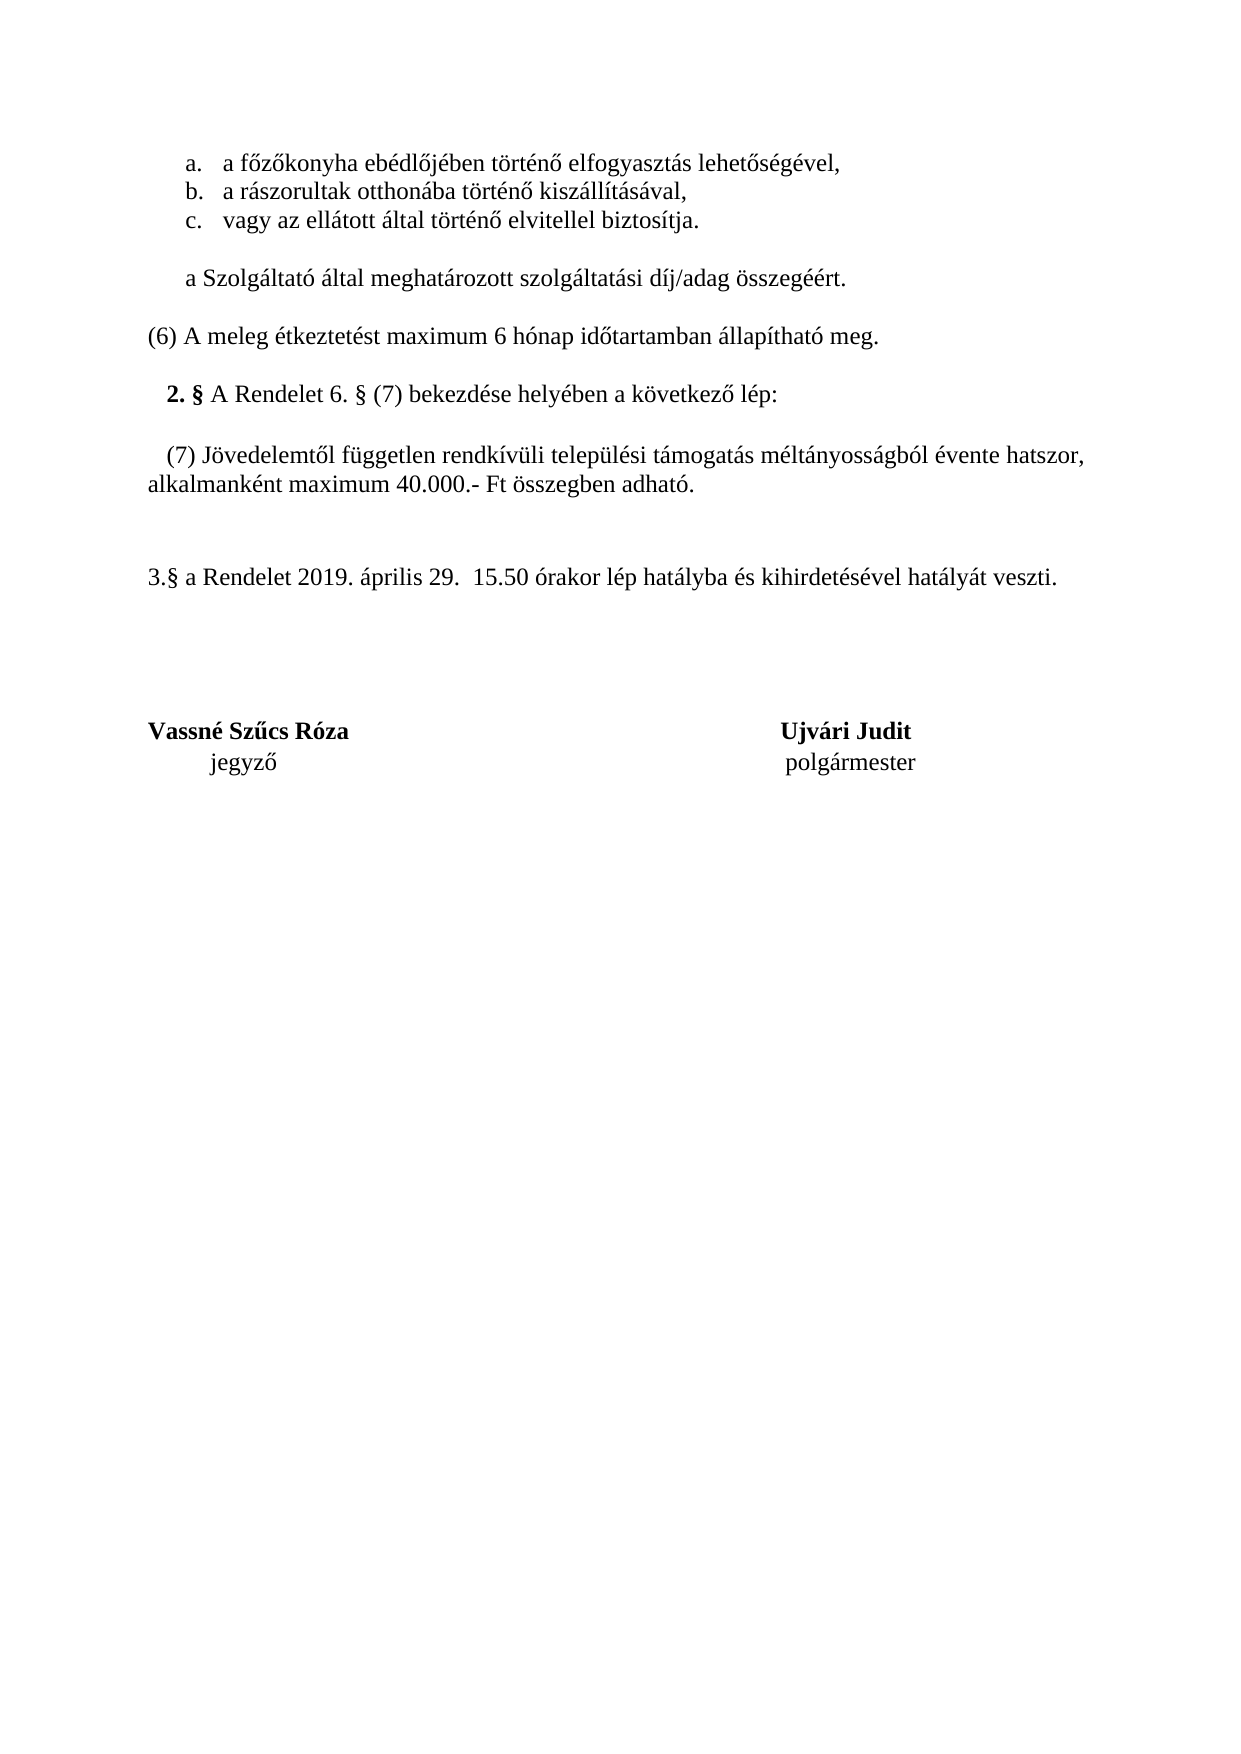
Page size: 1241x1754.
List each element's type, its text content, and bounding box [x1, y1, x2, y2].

list vagy az ellátott által történő elvitellel biztosítja. [185, 205, 1093, 234]
text 3.§ a Rendelet 2019. április 29. 15.50 órakor lép hatályba és kihirdetésével hatályát veszti. [148, 562, 1093, 591]
text Vassné Szűcs Róza Ujvári Judit [148, 716, 1093, 745]
text (6) A meleg étkeztetést maximum 6 hónap időtartamban állapítható meg. [148, 321, 1093, 350]
text a Szolgáltató által meghatározott szolgáltatási díj/adag összegéért. [185, 263, 1093, 292]
list a főzőkonyha ebédlőjében történő elfogyasztás lehetőségével, [185, 148, 1093, 176]
list a rászorultak otthonába történő kiszállításával, [185, 176, 1093, 205]
text jegyző polgármester [148, 747, 1093, 776]
text (7) Jövedelemtől független rendkívüli települési támogatás méltányosságból évente hatszor, alkalmanként maximum 40.000.- Ft összegben adható. [148, 441, 1093, 498]
text 2. § A Rendelet 6. § (7) bekezdése helyében a következő lép: [148, 379, 1093, 408]
